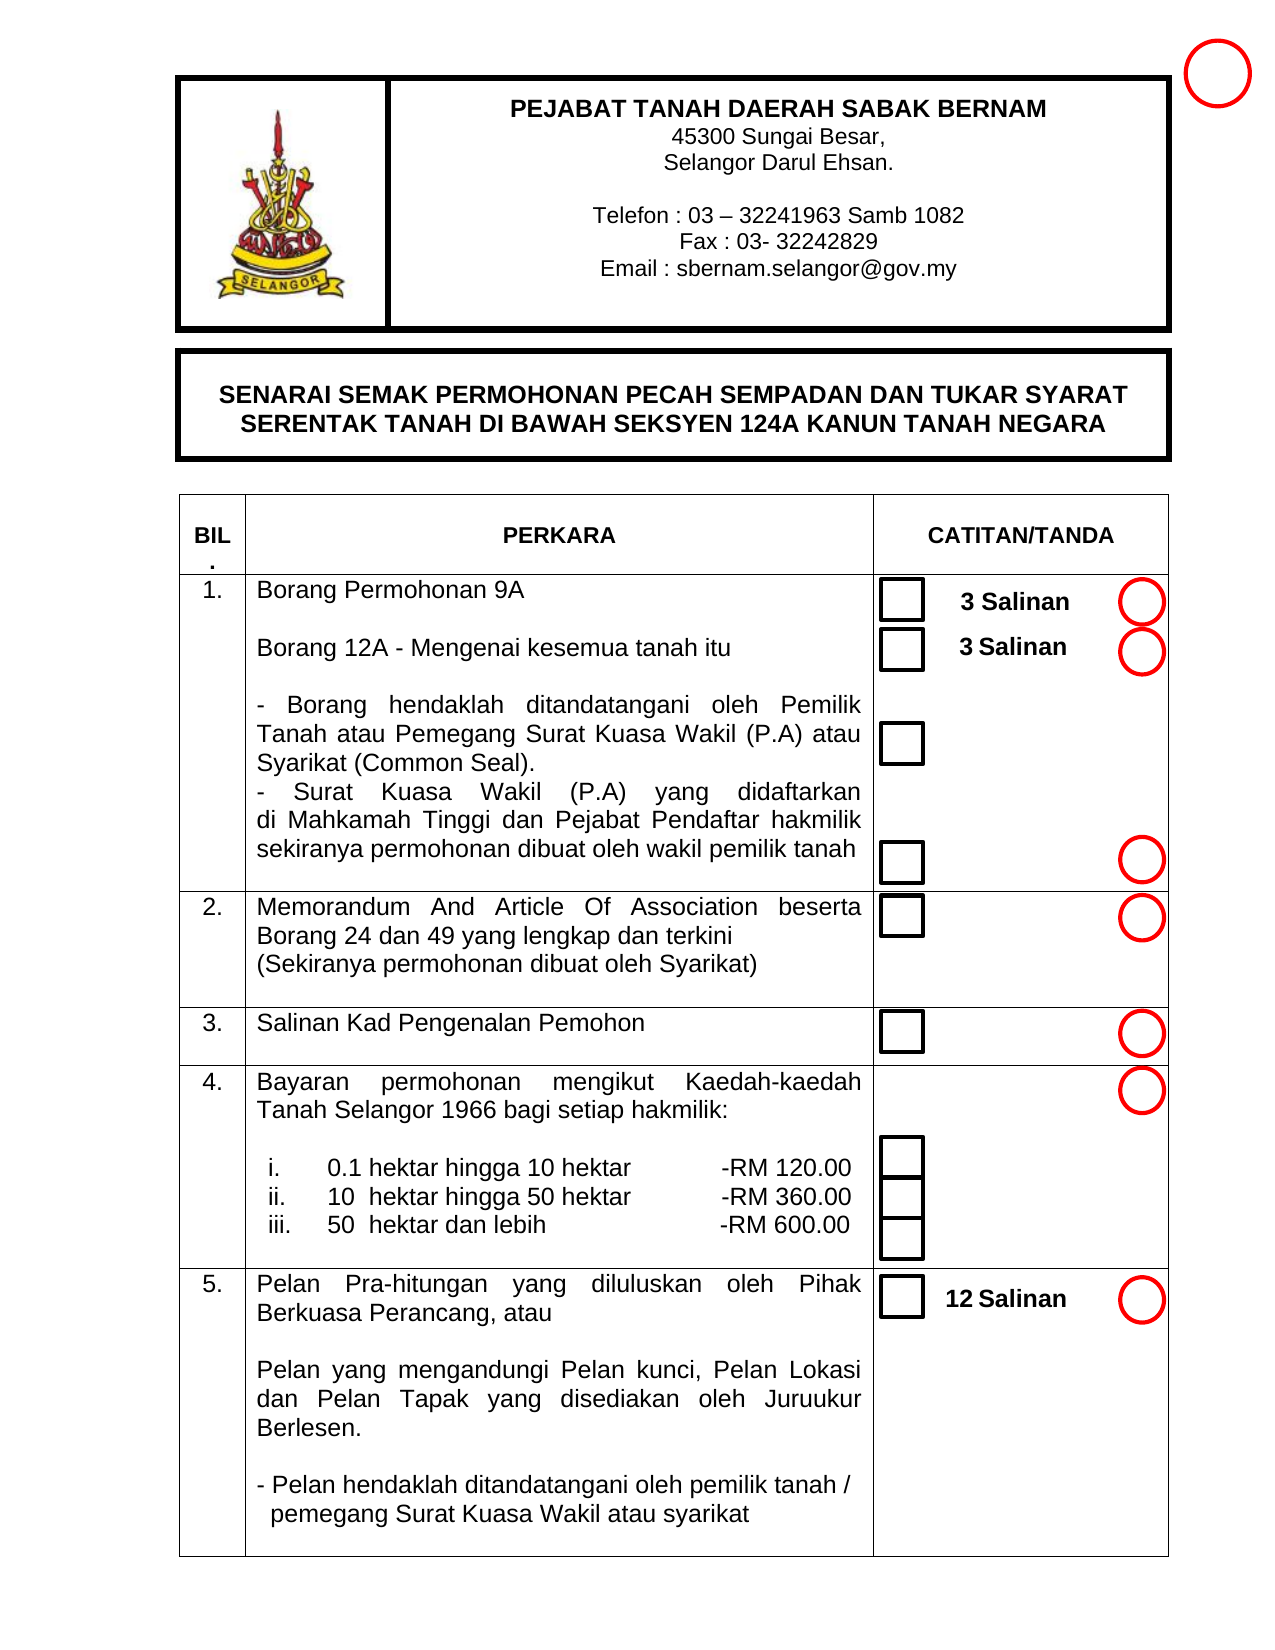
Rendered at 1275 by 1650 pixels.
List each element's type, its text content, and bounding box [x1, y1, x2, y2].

table_cell Bayaran permohonan mengikut Kaedah-kaedah Tanah Selangor 1966 bagi setiap hakmilik: 0.1 hektar hingga 10 hektar -RM 120.00 10 hektar hingga 50 hektar -RM 360.00 50 hektar dan lebih -RM 600.00 [246, 1066, 873, 1268]
table_cell [874, 1066, 1168, 1268]
table_cell Memorandum And Article Of Association beserta Borang 24 dan 49 yang lengkap dan terkini (Sekiranya permohonan dibuat oleh Syarikat) [246, 892, 873, 1007]
table_cell 4. [180, 1066, 245, 1268]
table_cell [874, 575, 1168, 891]
table_header [181, 81, 385, 326]
table_header CATITAN/TANDA [874, 495, 1168, 574]
table_cell 3. [180, 1008, 245, 1065]
table_cell 2. [180, 892, 245, 1007]
table_cell 1. [180, 575, 245, 891]
table_cell Salinan Kad Pengenalan Pemohon [246, 1008, 873, 1065]
table_cell 5. [180, 1269, 245, 1556]
table_cell Pelan Pra-hitungan yang diluluskan oleh Pihak Berkuasa Perancang, atau Pelan yang mengandungi Pelan kunci, Pelan Lokasi dan Pelan Tapak yang disediakan oleh Juruukur Berlesen. - Pelan hendaklah ditandatangani oleh pemilik tanah / pemegang Surat Kuasa Wakil atau syarikat [246, 1269, 873, 1556]
table_header PERKARA [246, 495, 873, 574]
table_cell [874, 1008, 1168, 1065]
table_cell Borang Permohonan 9A Borang 12A - Mengenai kesemua tanah itu - Borang hendaklah ditandatangani oleh Pemilik Tanah atau Pemegang Surat Kuasa Wakil (P.A) atau Syarikat (Common Seal). - Surat Kuasa Wakil (P.A) yang didaftarkan di Mahkamah Tinggi dan Pejabat Pendaftar hakmilik sekiranya permohonan dibuat oleh wakil pemilik tanah [246, 575, 873, 891]
table_header SENARAI SEMAK PERMOHONAN PECAH SEMPADAN DAN TUKAR SYARAT SERENTAK TANAH DI BAWAH SEKSYEN 124A KANUN TANAH NEGARA [181, 354, 1166, 456]
table_cell [874, 1269, 1168, 1556]
picture [189, 109, 374, 299]
table_cell [874, 892, 1168, 1007]
table_header PEJABAT TANAH DAERAH SABAK BERNAM 45300 Sungai Besar, Selangor Darul Ehsan. Telefon : 03 – 32241963 Samb 1082 Fax : 03- 32242829 Email : sbernam.selangor@gov.my [391, 81, 1166, 326]
table_header BIL. [180, 495, 245, 574]
